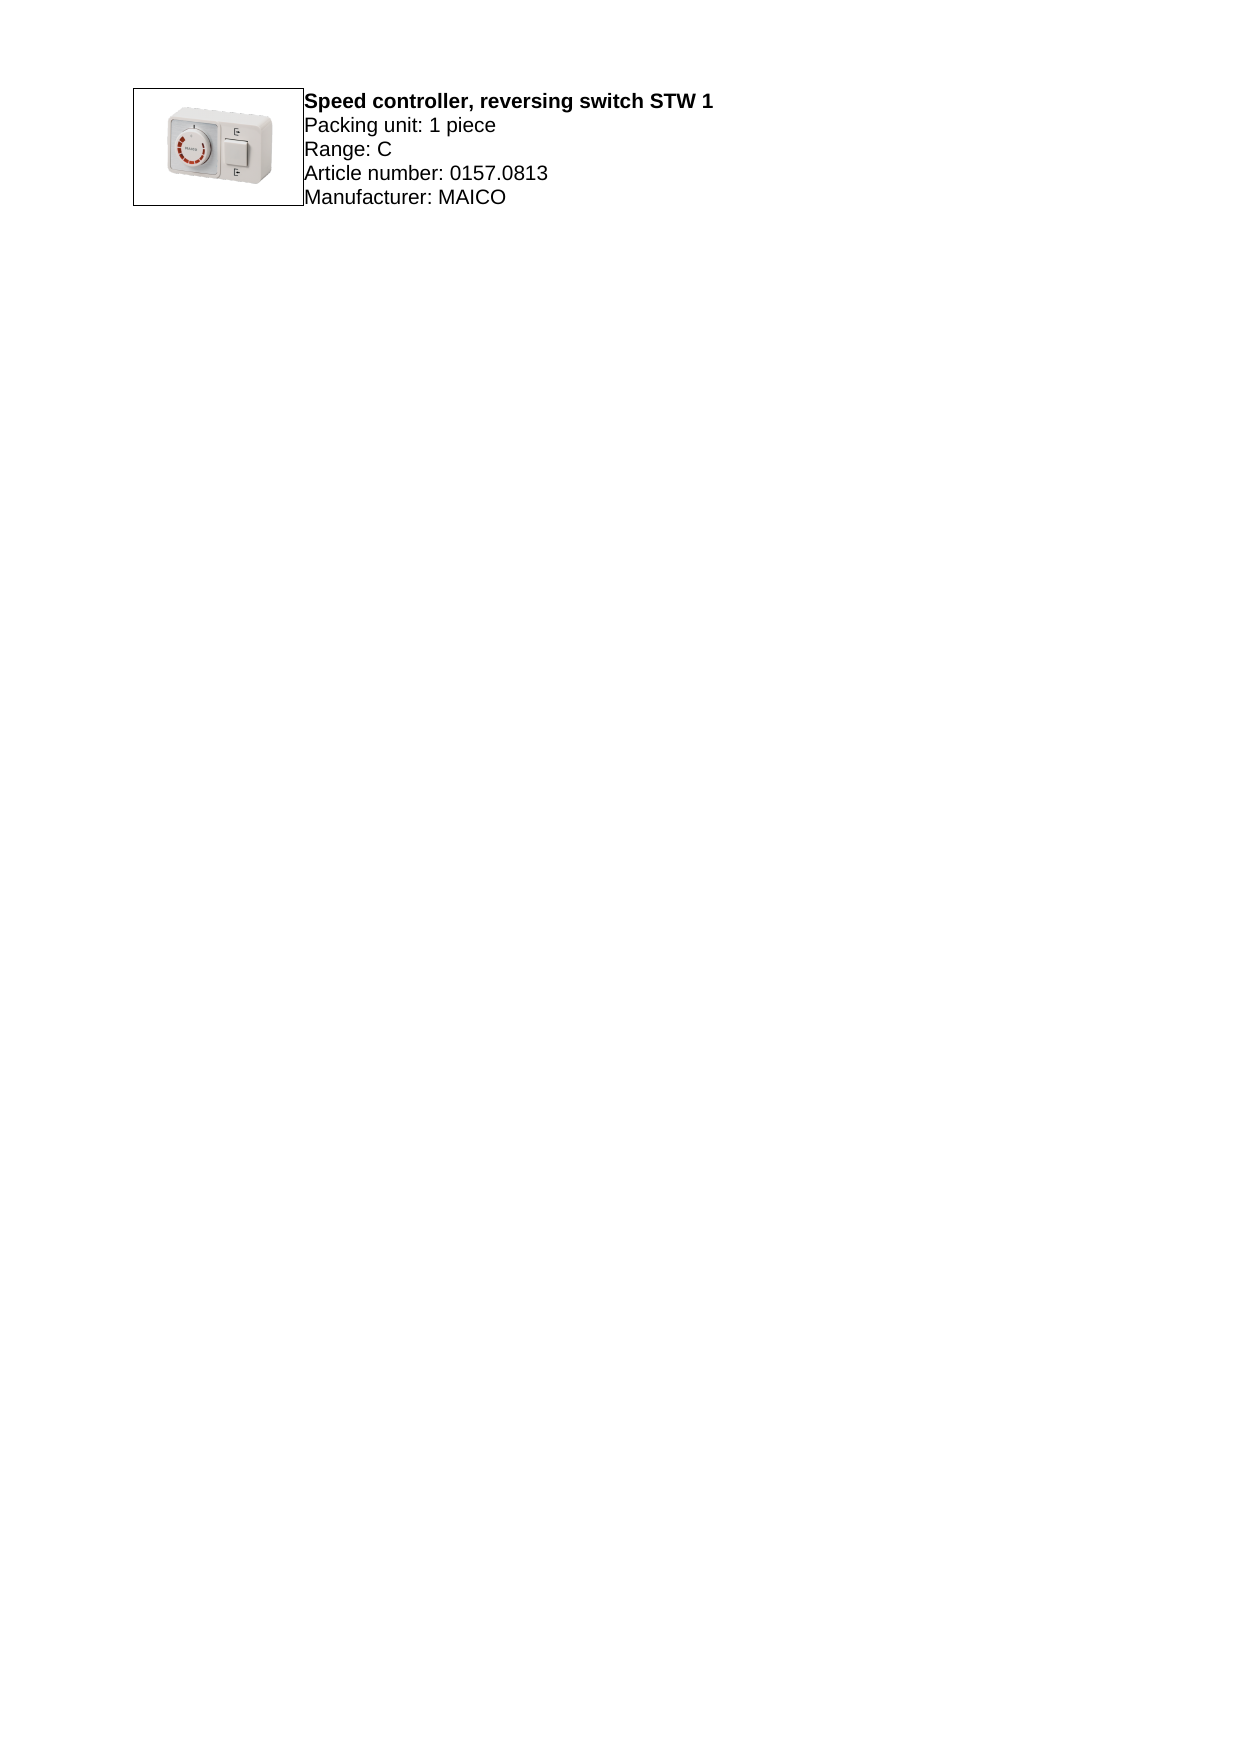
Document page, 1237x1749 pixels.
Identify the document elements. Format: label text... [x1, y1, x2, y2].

picture [134, 89, 303, 205]
text Speed controller, reversing switch STW 1Packing unit: 1 pieceRange: C Article number: 0157.0813Manufacturer: MAICO [133, 89, 1148, 208]
